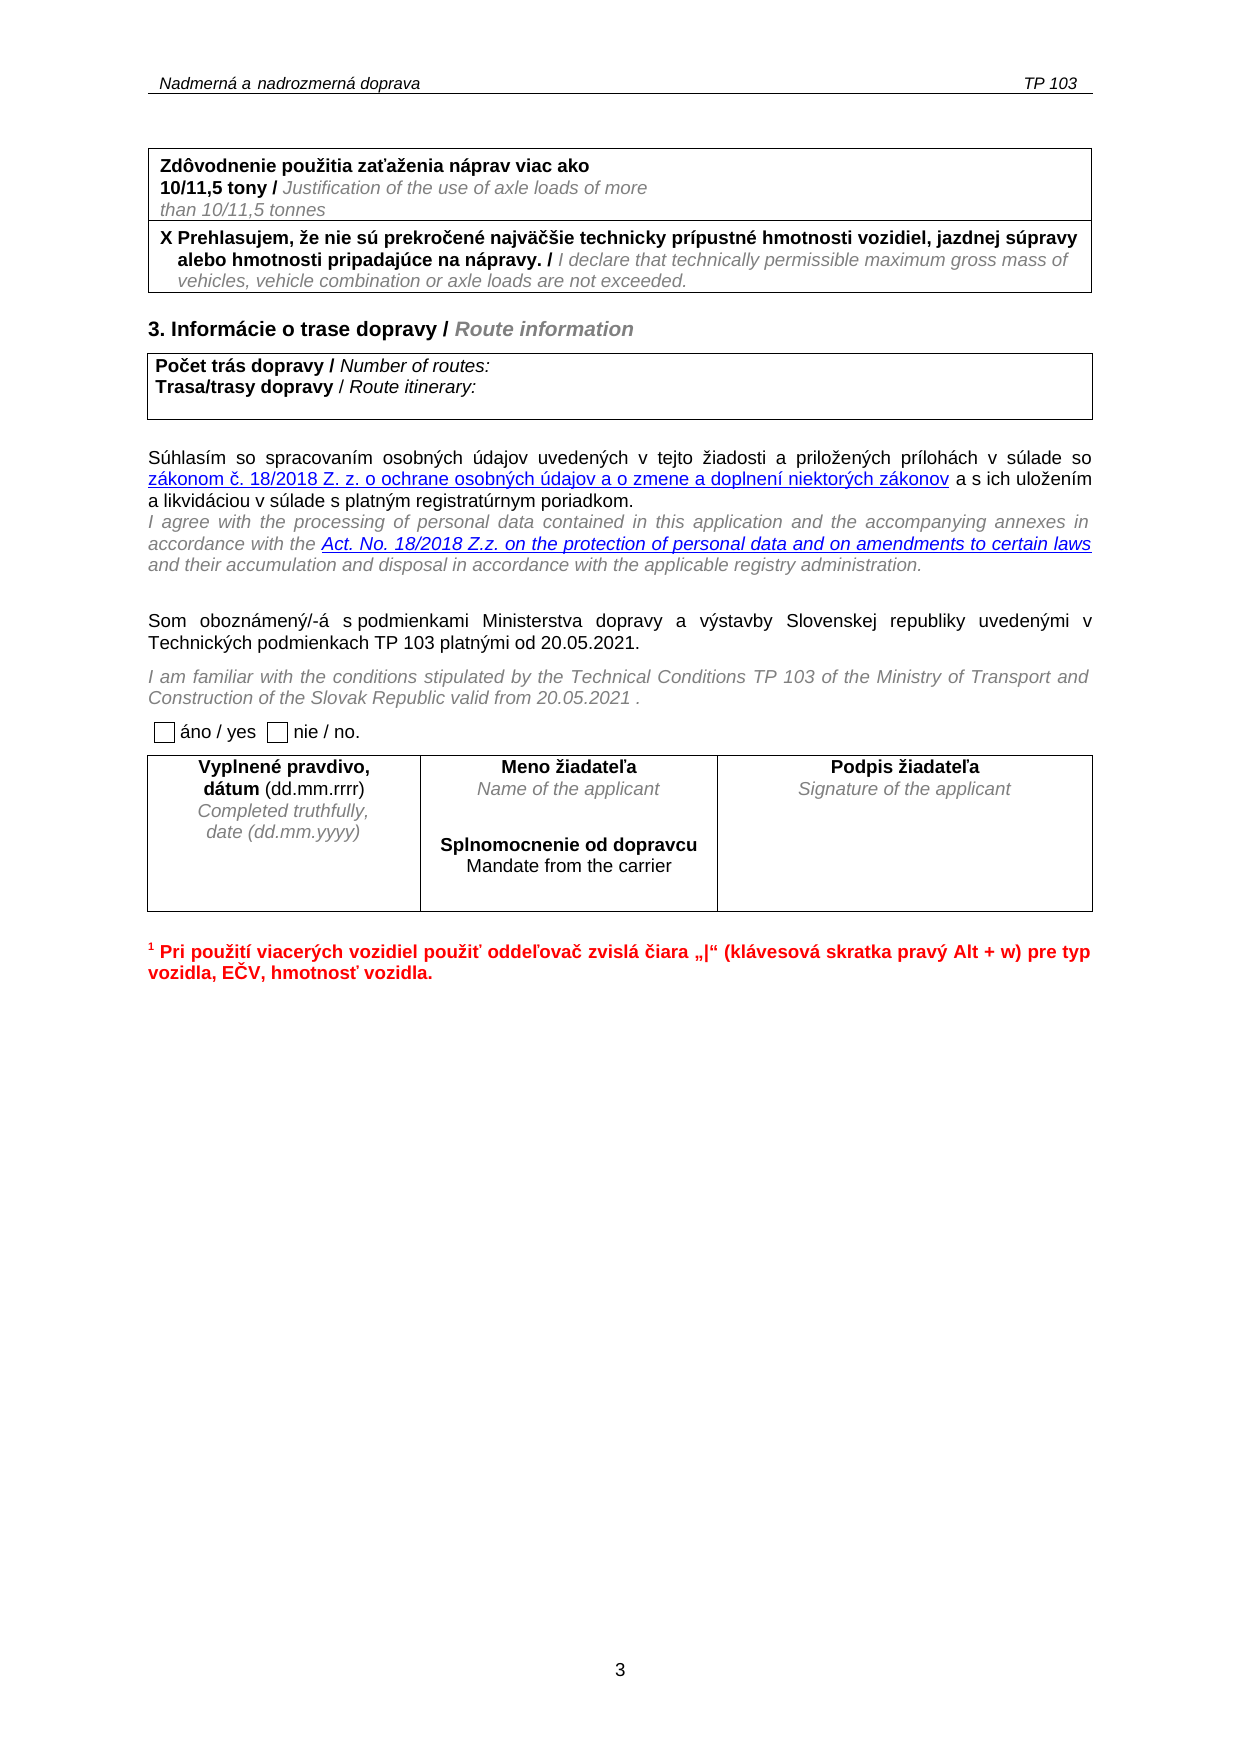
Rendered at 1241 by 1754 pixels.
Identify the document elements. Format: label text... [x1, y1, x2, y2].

table_header Počet trás dopravy / Number of routes: Trasa/trasy dopravy / Route itinerary: [148, 354, 1092, 419]
text Súhlasím so spracovaním osobných údajov uvedených v tejto žiadosti a priložených prílohách v súlade so zákonom č. 18/2018 Z. z. o ochrane osobných údajov a o zmene a doplnení niektorých zákonov a s ich uložením a likvidáciou v súlade s platným registratúrnym poriadkom. [148, 446, 1092, 511]
text I agree with the processing of personal data contained in this application and the accompanying annexes in accordance with the Act. No. 18/2018 Z.z. on the protection of personal data and on amendments to certain laws and their accumulation and disposal in accordance with the applicable registry administration. [148, 511, 1092, 576]
text 3. Informácie o trase dopravy / Route information [148, 317, 1092, 341]
table_cell [665, 149, 1091, 220]
text I am familiar with the conditions stipulated by the Technical Conditions TP 103 of the Ministry of Transport and Construction of the Slovak Republic valid from 20.05.2021 . [148, 666, 1092, 709]
table_cell X Prehlasujem, že nie sú prekročené najväčšie technicky prípustné hmotnosti vozidiel, jazdnej súpravy alebo hmotnosti pripadajúce na nápravy. / I declare that technically permissible maximum gross mass of vehicles, vehicle combination or axle loads are not exceeded. [149, 221, 1091, 292]
table_cell Zdôvodnenie použitia zaťaženia náprav viac ako 10/11,5 tony / Justification of the use of axle loads of more than 10/11,5 tonnes [149, 149, 665, 220]
table_header Vyplnené pravdivo, dátum (dd.mm.rrrr) Completed truthfully, date (dd.mm.yyyy) [148, 756, 420, 911]
table_header Meno žiadateľa Name of the applicant Splnomocnenie od dopravcu Mandate from the carrier [421, 756, 717, 911]
text 1 Pri použití viacerých vozidiel použiť oddeľovač zvislá čiara „|“ (klávesová skratka pravý Alt + w) pre typ vozidla, EČV, hmotnosť vozidla. [148, 940, 1092, 983]
text Som oboznámený/-á s podmienkami Ministerstva dopravy a výstavby Slovenskej republiky uvedenými v Technických podmienkach TP 103 platnými od 20.05.2021. [148, 610, 1092, 653]
table_header Podpis žiadateľa Signature of the applicant [718, 756, 1092, 911]
text áno / yes nie / no. [148, 721, 1092, 743]
